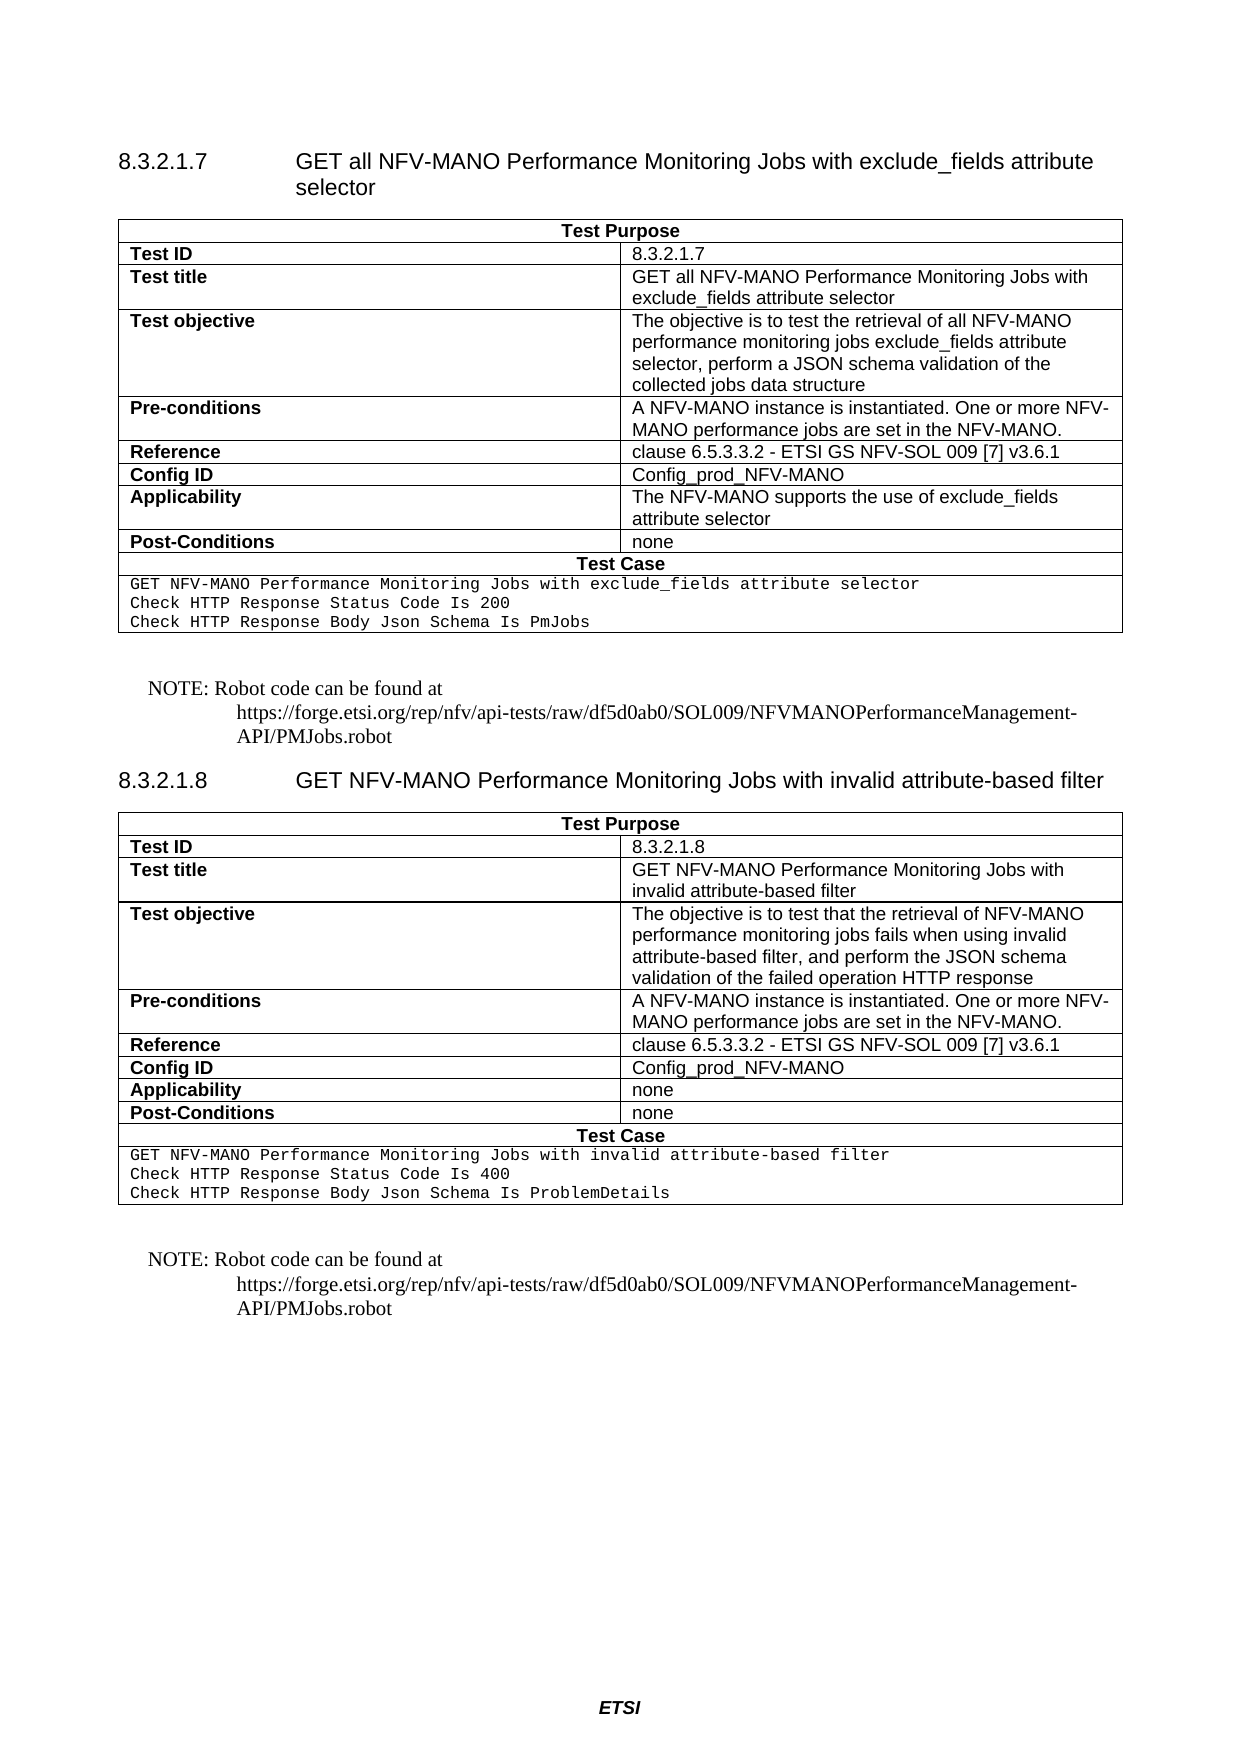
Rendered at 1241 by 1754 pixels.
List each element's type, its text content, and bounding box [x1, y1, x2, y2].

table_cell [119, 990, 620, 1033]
text NOTE: Robot code can be found at https://forge.etsi.org/rep/nfv/api-tests/raw/df5d0ab0/SOL009/NFVMANOPerformanceManagement-API/PMJobs.robot [148, 1247, 1122, 1319]
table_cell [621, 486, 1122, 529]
subtitle 8.3.2.1.7 GET all NFV-MANO Performance Monitoring Jobs with exclude_fields attribute selector [118, 148, 1122, 200]
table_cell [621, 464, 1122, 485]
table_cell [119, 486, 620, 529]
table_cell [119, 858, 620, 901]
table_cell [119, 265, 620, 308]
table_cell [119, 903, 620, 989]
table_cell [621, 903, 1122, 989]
text NOTE: Robot code can be found at https://forge.etsi.org/rep/nfv/api-tests/raw/df5d0ab0/SOL009/NFVMANOPerformanceManagement-API/PMJobs.robot [148, 676, 1122, 748]
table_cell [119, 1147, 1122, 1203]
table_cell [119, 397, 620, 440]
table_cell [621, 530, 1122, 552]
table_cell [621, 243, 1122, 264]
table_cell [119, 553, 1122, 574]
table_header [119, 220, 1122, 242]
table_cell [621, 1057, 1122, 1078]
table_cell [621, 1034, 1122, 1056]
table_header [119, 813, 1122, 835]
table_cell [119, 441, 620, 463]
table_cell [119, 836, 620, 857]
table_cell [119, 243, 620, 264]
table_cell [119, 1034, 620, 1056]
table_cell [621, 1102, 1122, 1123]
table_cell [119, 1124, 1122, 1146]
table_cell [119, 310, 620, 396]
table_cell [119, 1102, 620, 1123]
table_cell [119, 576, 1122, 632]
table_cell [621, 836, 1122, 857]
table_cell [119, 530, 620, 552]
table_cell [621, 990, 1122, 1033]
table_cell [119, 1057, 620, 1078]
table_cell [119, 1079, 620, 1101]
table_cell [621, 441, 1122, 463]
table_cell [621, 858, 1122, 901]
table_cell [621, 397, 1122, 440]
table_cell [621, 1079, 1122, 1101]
subtitle 8.3.2.1.8 GET NFV-MANO Performance Monitoring Jobs with invalid attribute-based filter [118, 767, 1122, 793]
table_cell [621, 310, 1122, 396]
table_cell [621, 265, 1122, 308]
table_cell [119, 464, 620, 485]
